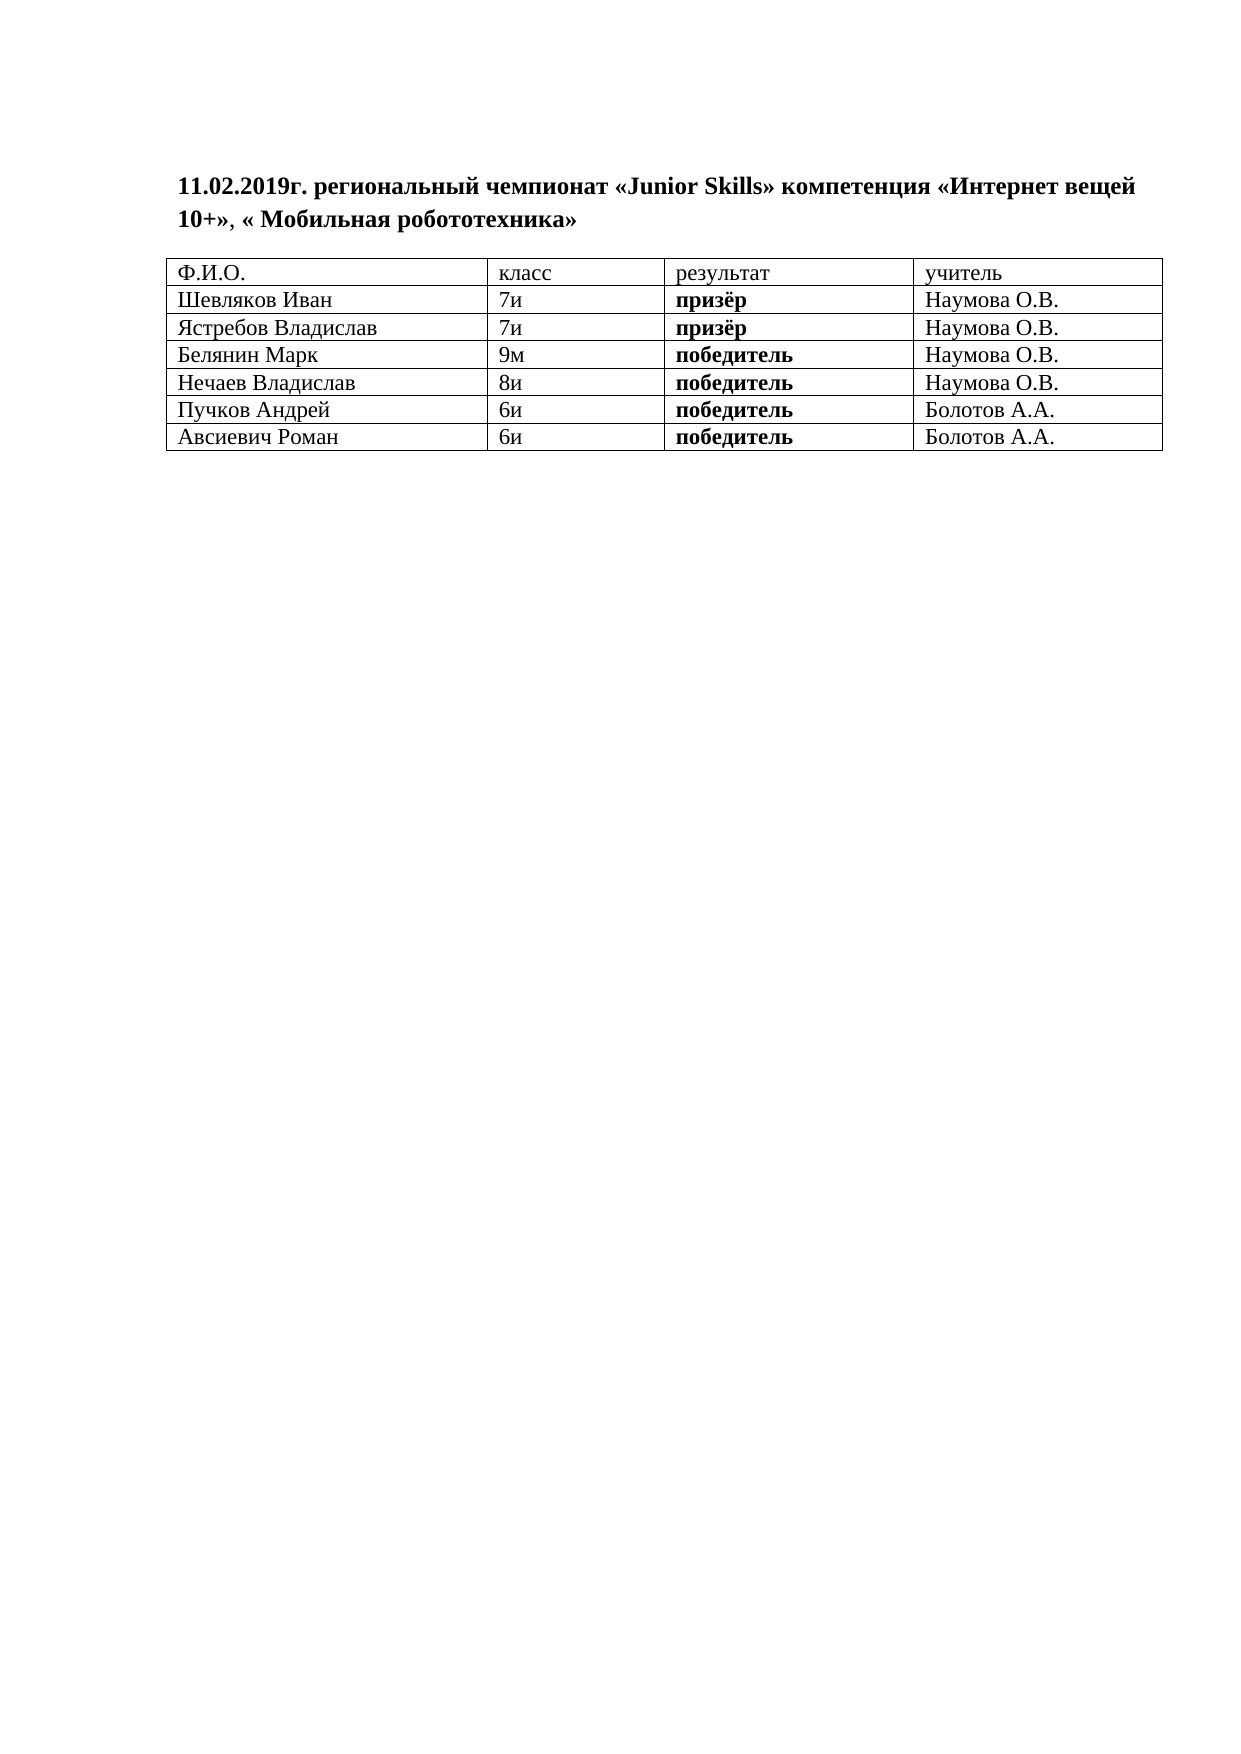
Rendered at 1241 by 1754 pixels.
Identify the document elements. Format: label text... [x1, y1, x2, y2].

text 11.02.2019г. региональный чемпионат «Junior Skills» компетенция «Интернет вещей 10+», « Мобильная робототехника» [177, 171, 1152, 233]
table_cell Наумова О.В. [914, 341, 1162, 368]
table_cell 8и [488, 369, 664, 395]
table_cell победитель [665, 424, 913, 450]
table_cell Авсиевич Роман [167, 424, 487, 450]
table_cell победитель [665, 341, 913, 368]
table_cell Пучков Андрей [167, 396, 487, 422]
table_cell 9м [488, 341, 664, 368]
table_header учитель [914, 259, 1162, 285]
table_cell 7и [488, 314, 664, 340]
table_cell Наумова О.В. [914, 314, 1162, 340]
table_cell Наумова О.В. [914, 286, 1162, 313]
table_header класс [488, 259, 664, 285]
table_header Ф.И.О. [167, 259, 487, 285]
table_cell призёр [665, 314, 913, 340]
table_cell 6и [488, 424, 664, 450]
table_cell Ястребов Владислав [167, 314, 487, 340]
table_cell Болотов А.А. [914, 396, 1162, 422]
table_cell победитель [665, 369, 913, 395]
table_cell Шевляков Иван [167, 286, 487, 313]
table_cell Белянин Марк [167, 341, 487, 368]
table_cell призёр [665, 286, 913, 313]
table_cell Болотов А.А. [914, 424, 1162, 450]
table_cell 6и [488, 396, 664, 422]
table_cell Наумова О.В. [914, 369, 1162, 395]
table_cell Нечаев Владислав [167, 369, 487, 395]
table_cell победитель [665, 396, 913, 422]
table_header результат [665, 259, 913, 285]
table_cell 7и [488, 286, 664, 313]
